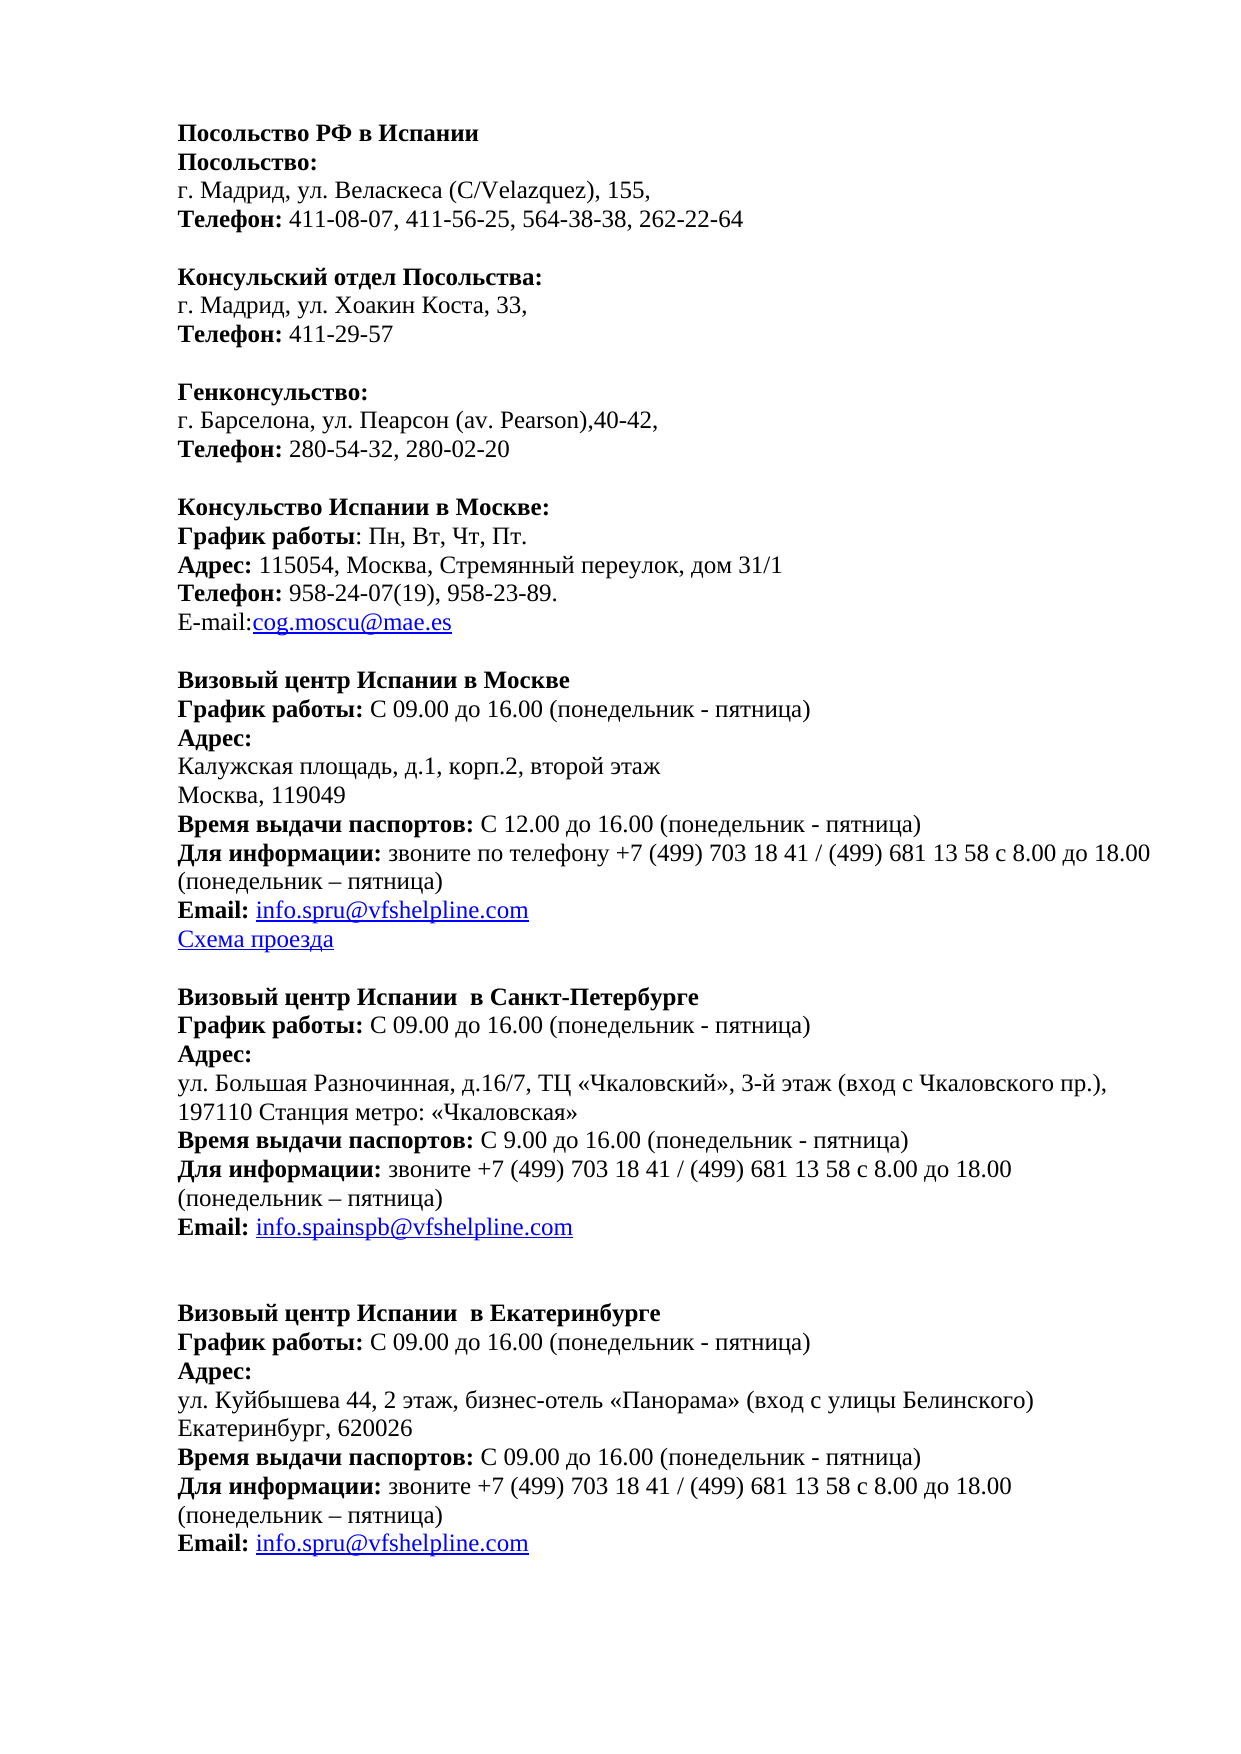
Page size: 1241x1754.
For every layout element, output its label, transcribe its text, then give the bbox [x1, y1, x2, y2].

text Визовый центр Испании в Москве График работы: С 09.00 до 16.00 (понедельник - пятница) Адрес: Калужская площадь, д.1, корп.2, второй этаж Mосква, 119049 Время выдачи паспортов: С 12.00 до 16.00 (понедельник - пятница) Для информации: звоните по телефону +7 (499) 703 18 41 / (499) 681 13 58 с 8.00 до 18.00 (понедельник – пятница) Email: info.spru@vfshelpline.com Схема проезда [177, 665, 1152, 953]
text Визовый центр Испании в Санкт-Петербурге График работы: С 09.00 до 16.00 (понедельник - пятница) Адрес: ул. Большая Разночинная, д.16/7, ТЦ «Чкаловский», 3-й этаж (вход с Чкаловского пр.), 197110 Станция метро: «Чкаловская» Время выдачи паспортов: С 9.00 до 16.00 (понедельник - пятница) Для информации: звоните +7 (499) 703 18 41 / (499) 681 13 58 с 8.00 до 18.00 (понедельник – пятница) Email: info.spainspb@vfshelpline.com [177, 982, 1152, 1269]
text Консульство Испании в Москве: График работы: Пн, Вт, Чт, Пт. Адрес: 115054, Москва, Стремянный переулок, дом 31/1 Телефон: 958-24-07(19), 958-23-89. E-mail:cog.moscu@mae.es [177, 492, 1152, 636]
text Визовый центр Испании в Екатеринбурге График работы: С 09.00 до 16.00 (понедельник - пятница) Адрес: ул. Куйбышева 44, 2 этаж, бизнес-отель «Панорама» (вход с улицы Белинского) Екатеринбург, 620026 Время выдачи паспортов: С 09.00 до 16.00 (понедельник - пятница) Для информации: звоните +7 (499) 703 18 41 / (499) 681 13 58 с 8.00 до 18.00 (понедельник – пятница) Email: info.spru@vfshelpline.com [177, 1298, 1152, 1557]
text Посольство РФ в Испании Посольство: г. Мадрид, ул. Веласкеса (C/Velazquez), 155, Телефон: 411-08-07, 411-56-25, 564-38-38, 262-22-64 Консульский отдел Посольства: г. Мадрид, ул. Хоакин Коста, 33, Телефон: 411-29-57 Генконсульство: г. Барселона, ул. Пеарсон (av. Pearson),40-42, Телефон: 280-54-32, 280-02-20 [177, 118, 1152, 463]
